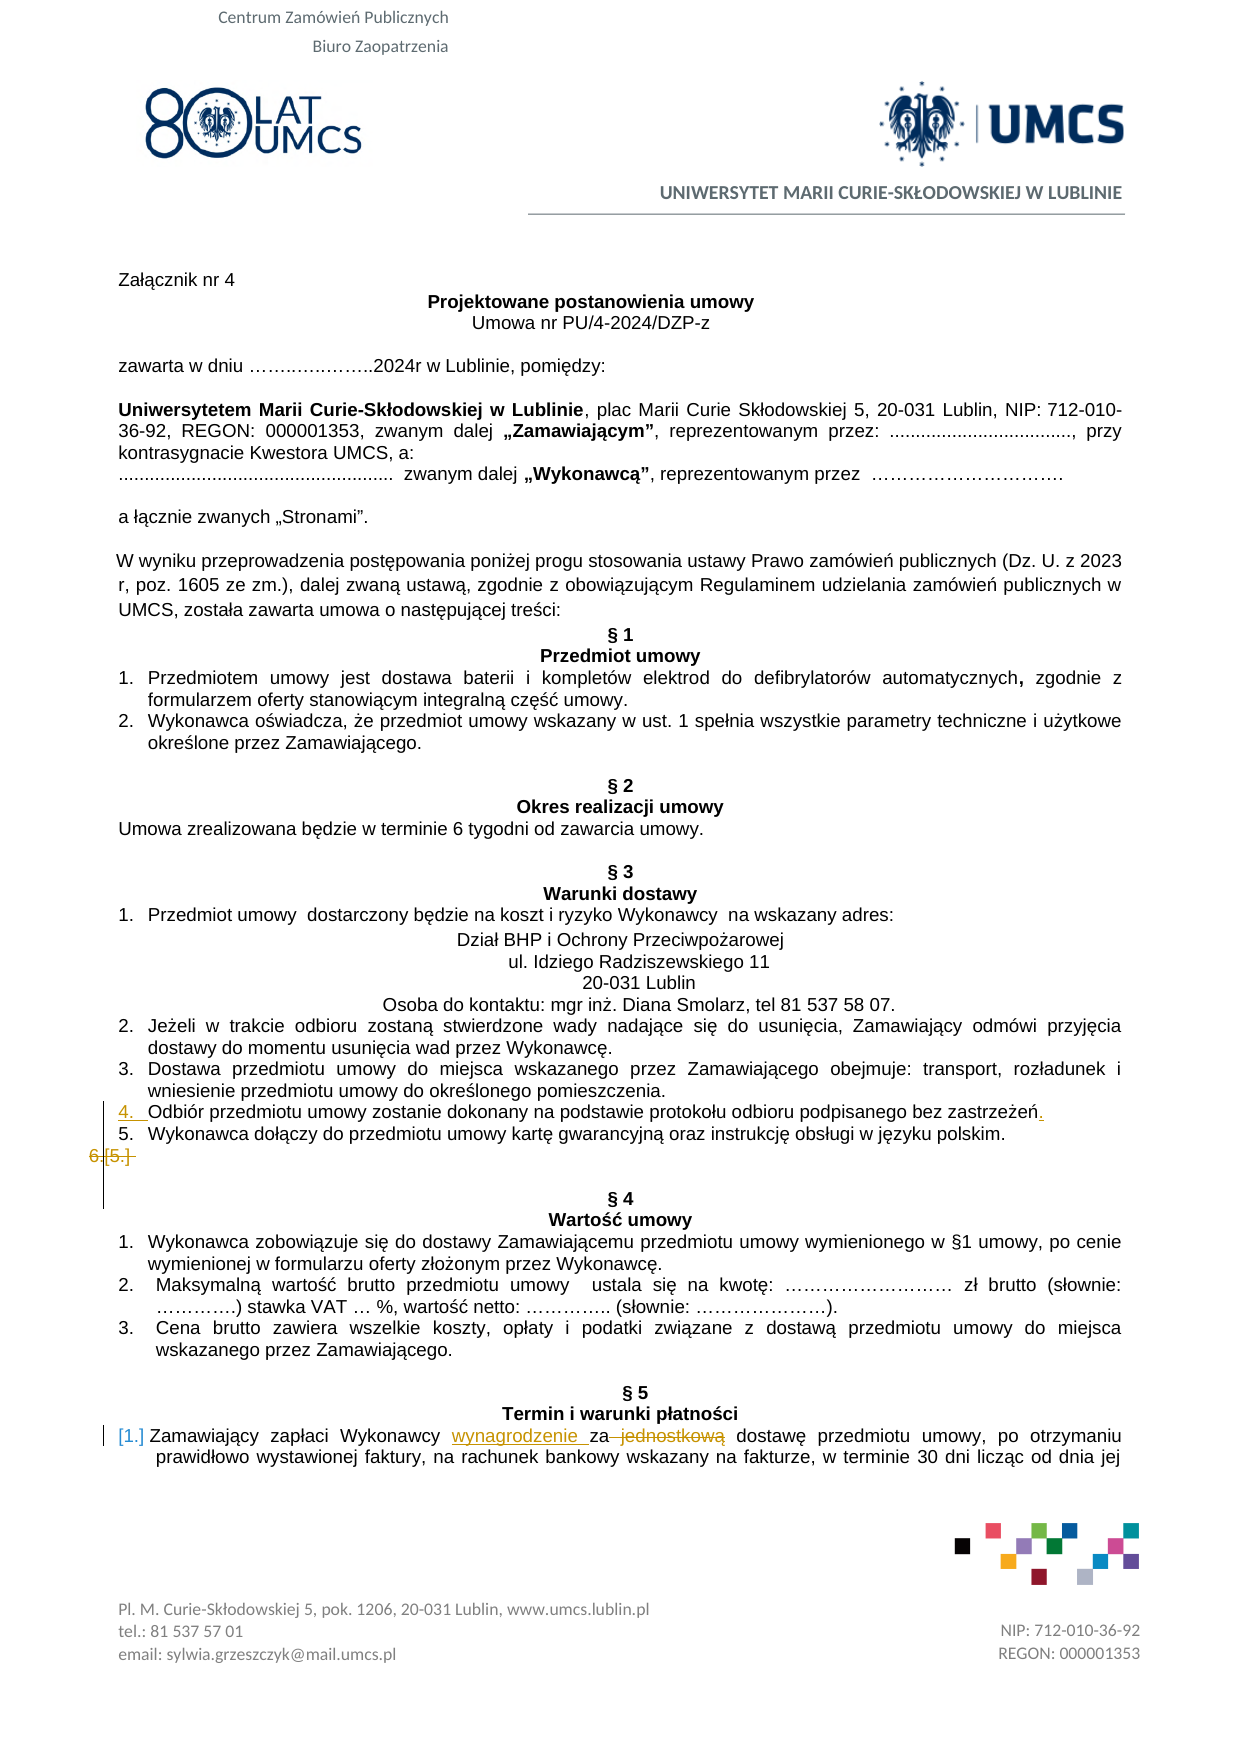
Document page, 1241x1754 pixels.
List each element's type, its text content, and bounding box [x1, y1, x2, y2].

subtitle Przedmiot umowy [118, 645, 1122, 667]
text § 2 [118, 775, 1122, 796]
list Przedmiot umowy dostarczony będzie na koszt i ryzyko Wykonawcy na wskazany adres: [118, 904, 1122, 926]
text § 1 [118, 624, 1122, 645]
text § 4 [118, 1188, 1122, 1209]
text § 5 [148, 1382, 1122, 1403]
text Projektowane postanowienia umowy [118, 291, 1064, 312]
text zawarta w dniu ……..…..……..2024r w Lublinie, pomiędzy: [118, 355, 1122, 377]
text Załącznik nr 4 [118, 269, 1064, 291]
text § 3 [118, 861, 1122, 882]
list ul. Idziego Radziszewskiego 11 [156, 950, 1122, 972]
picture [136, 80, 373, 167]
list Wykonawca oświadcza, że przedmiot umowy wskazany w ust. 1 spełnia wszystkie parametry techniczne i użytkowe określone przez Zamawiającego. [118, 710, 1122, 753]
list Maksymalną wartość brutto przedmiotu umowy ustala się na kwotę: ……………………… zł brutto (słownie: ………….) stawka VAT … %, wartość netto: ………….. (słownie: …………………). [118, 1274, 1122, 1317]
list Wykonawca dołączy do przedmiotu umowy kartę gwarancyjną oraz instrukcję obsługi w języku polskim. [118, 1123, 1122, 1144]
text Uniwersytetem Marii Curie-Skłodowskiej w Lublinie, plac Marii Curie Skłodowskiej 5, 20-031 Lublin, NIP: 712-010-36-92, REGON: 000001353, zwanym dalej „Zamawiającym”, reprezentowanym przez: ..................................., przy kontrasygnacie Kwestora UMCS, a: [118, 398, 1122, 463]
text Umowa nr PU/4-2024/DZP-z [118, 312, 1064, 334]
text W wyniku przeprowadzenia postępowania poniżej progu stosowania ustawy Prawo zamówień publicznych (Dz. U. z 2023 r, poz. 1605 ze zm.), dalej zwaną ustawą, zgodnie z obowiązującym Regulaminem udzielania zamówień publicznych w UMCS, została zawarta umowa o następującej treści: [116, 549, 1122, 621]
list Cena brutto zawiera wszelkie koszty, opłaty i podatki związane z dostawą przedmiotu umowy do miejsca wskazanego przez Zamawiającego. [118, 1317, 1122, 1360]
list Przedmiotem umowy jest dostawa baterii i kompletów elektrod do defibrylatorów automatycznych, zgodnie z formularzem oferty stanowiącym integralną część umowy. [118, 667, 1122, 710]
picture [878, 81, 1126, 167]
text Dział BHP i Ochrony Przeciwpożarowej [118, 929, 1122, 950]
text ..................................................... zwanym dalej „Wykonawcą”, reprezentowanym przez …………………………. [118, 463, 1122, 485]
text a łącznie zwanych „Stronami”. [118, 506, 1122, 528]
list 20-031 Lublin [156, 972, 1122, 993]
text Okres realizacji umowy [118, 796, 1122, 818]
list Odbiór przedmiotu umowy zostanie dokonany na podstawie protokołu odbioru podpisanego bez zastrzeżeń [118, 1101, 1122, 1123]
text Termin i warunki płatności [118, 1403, 1122, 1425]
list Jeżeli w trakcie odbioru zostaną stwierdzone wady nadające się do usunięcia, Zamawiający odmówi przyjęcia dostawy do momentu usunięcia wad przez Wykonawcę. [118, 1015, 1122, 1058]
list Osoba do kontaktu: mgr inż. Diana Smolarz, tel 81 537 58 07. [156, 993, 1122, 1015]
text Umowa zrealizowana będzie w terminie 6 tygodni od zawarcia umowy. [118, 818, 1122, 839]
list Wykonawca zobowiązuje się do dostawy Zamawiającemu przedmiotu umowy wymienionego w §1 umowy, po cenie wymienionej w formularzu oferty złożonym przez Wykonawcę. [118, 1231, 1122, 1274]
text Warunki dostawy [118, 882, 1122, 904]
list Dostawa przedmiotu umowy do miejsca wskazanego przez Zamawiającego obejmuje: transport, rozładunek i wniesienie przedmiotu umowy do określonego pomieszczenia. [118, 1058, 1122, 1101]
text Wartość umowy [118, 1209, 1122, 1231]
picture [952, 1519, 1141, 1587]
